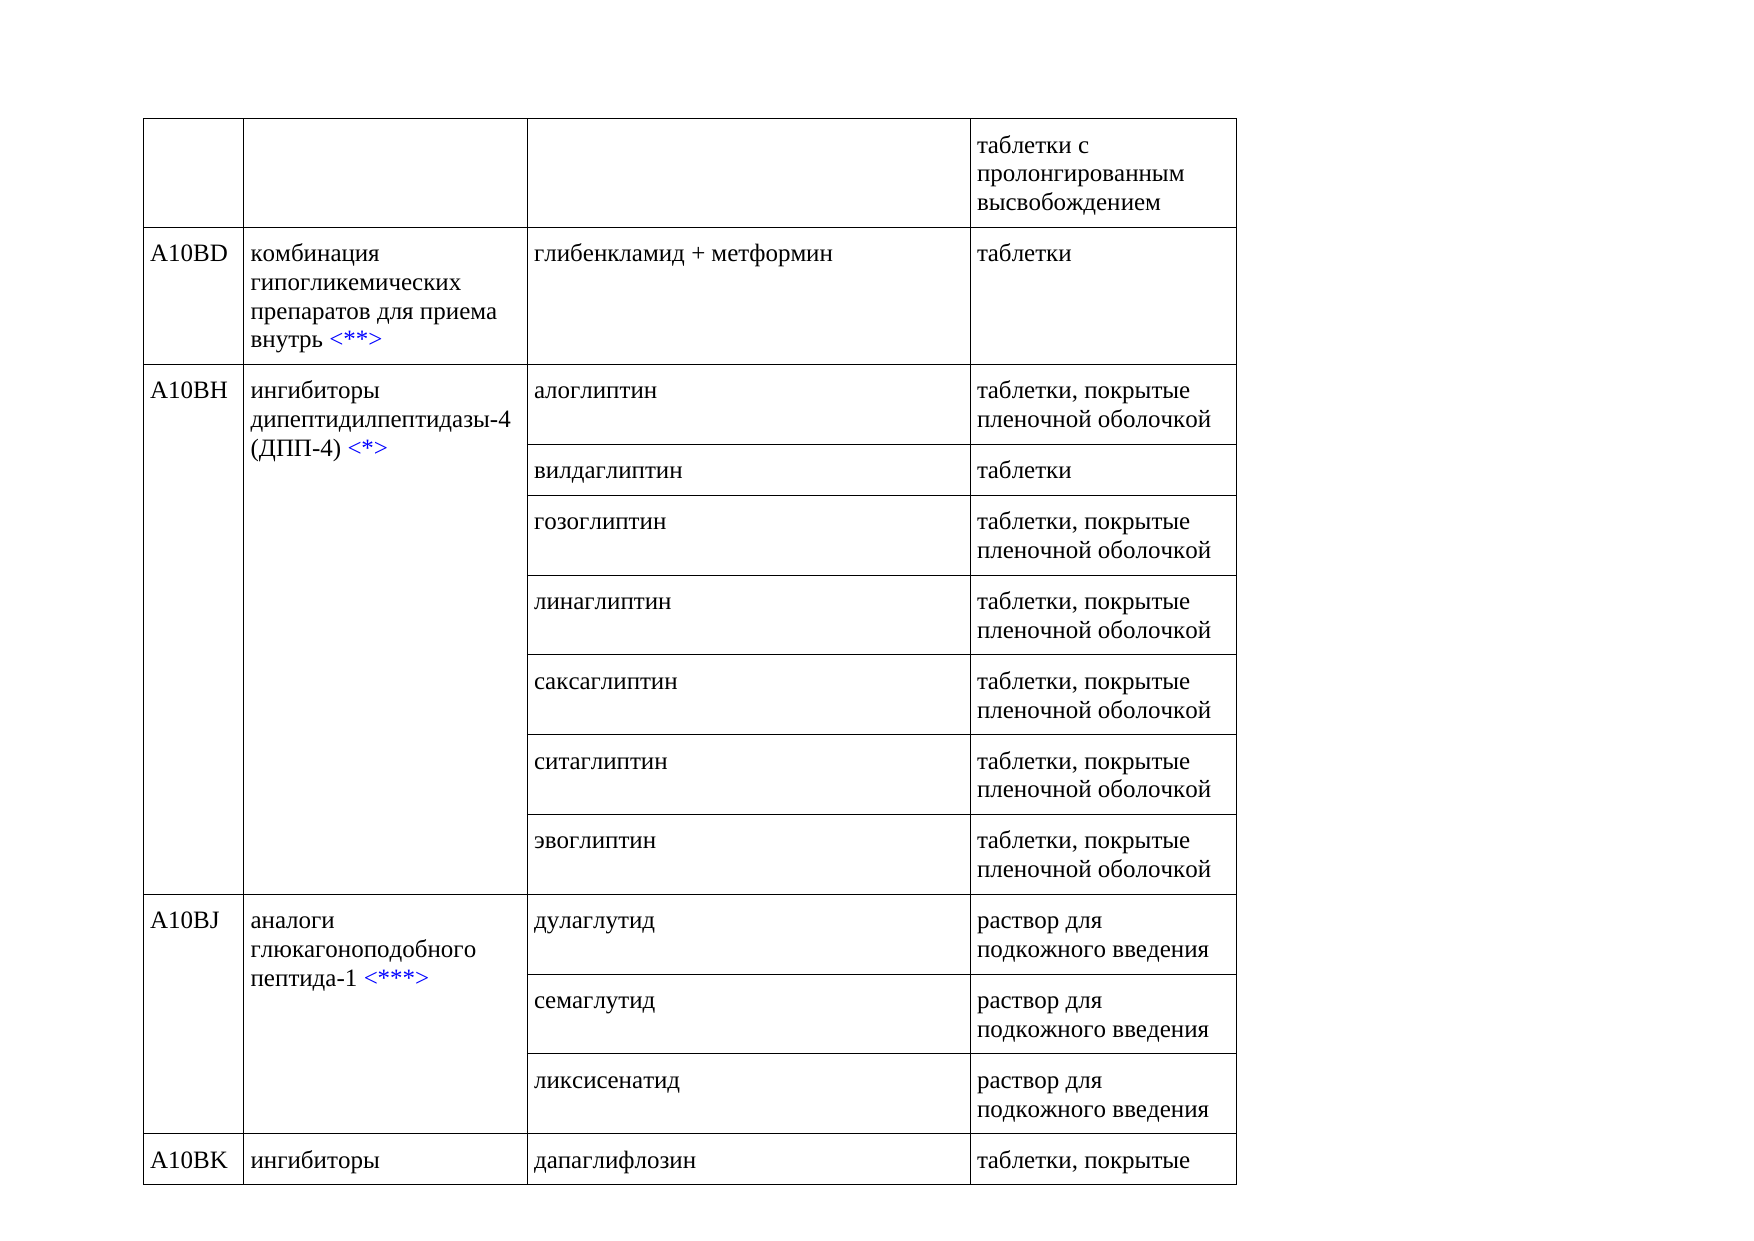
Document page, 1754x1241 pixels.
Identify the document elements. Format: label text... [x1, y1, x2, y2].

table_cell ситаглиптин [528, 735, 970, 814]
table_cell A10BH [144, 365, 243, 894]
table_cell гозоглиптин [528, 496, 970, 574]
table_cell аналоги глюкагоноподобного пептида-1 <***> [244, 895, 527, 1133]
table_cell раствор для подкожного введения [971, 1054, 1236, 1133]
table_cell таблетки [971, 228, 1236, 364]
table_cell алоглиптин [528, 365, 970, 444]
table_cell таблетки, покрытые пленочной оболочкой [971, 576, 1236, 654]
table_cell дапаглифлозин [528, 1134, 970, 1184]
table_cell саксаглиптин [528, 655, 970, 734]
table_cell таблетки с пролонгированным высвобождением [971, 119, 1236, 227]
table_cell таблетки, покрытые пленочной оболочкой [971, 496, 1236, 574]
table_cell эвоглиптин [528, 815, 970, 894]
table_cell таблетки [971, 445, 1236, 495]
table_cell таблетки, покрытые пленочной оболочкой [971, 365, 1236, 444]
table_cell раствор для подкожного введения [971, 895, 1236, 973]
table_cell таблетки, покрытые пленочной оболочкой [971, 735, 1236, 814]
table_cell линаглиптин [528, 576, 970, 654]
table_cell дулаглутид [528, 895, 970, 973]
table_cell A10BJ [144, 895, 243, 1133]
table_cell таблетки, покрытые пленочной оболочкой [971, 655, 1236, 734]
table_cell раствор для подкожного введения [971, 975, 1236, 1053]
table_cell таблетки, покрытые пленочной оболочкой [971, 815, 1236, 894]
table_cell ликсисенатид [528, 1054, 970, 1133]
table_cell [971, 1134, 1236, 1184]
table_cell комбинация гипогликемических препаратов для приема внутрь <**> [244, 228, 527, 364]
table_cell семаглутид [528, 975, 970, 1053]
table_cell A10BK [144, 1134, 243, 1184]
table_cell глибенкламид + метформин [528, 228, 970, 364]
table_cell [244, 1134, 527, 1184]
table_cell А10ВD [144, 228, 243, 364]
table_cell вилдаглиптин [528, 445, 970, 495]
table_cell ингибиторы дипептидилпептидазы-4 (ДПП-4) <*> [244, 365, 527, 894]
